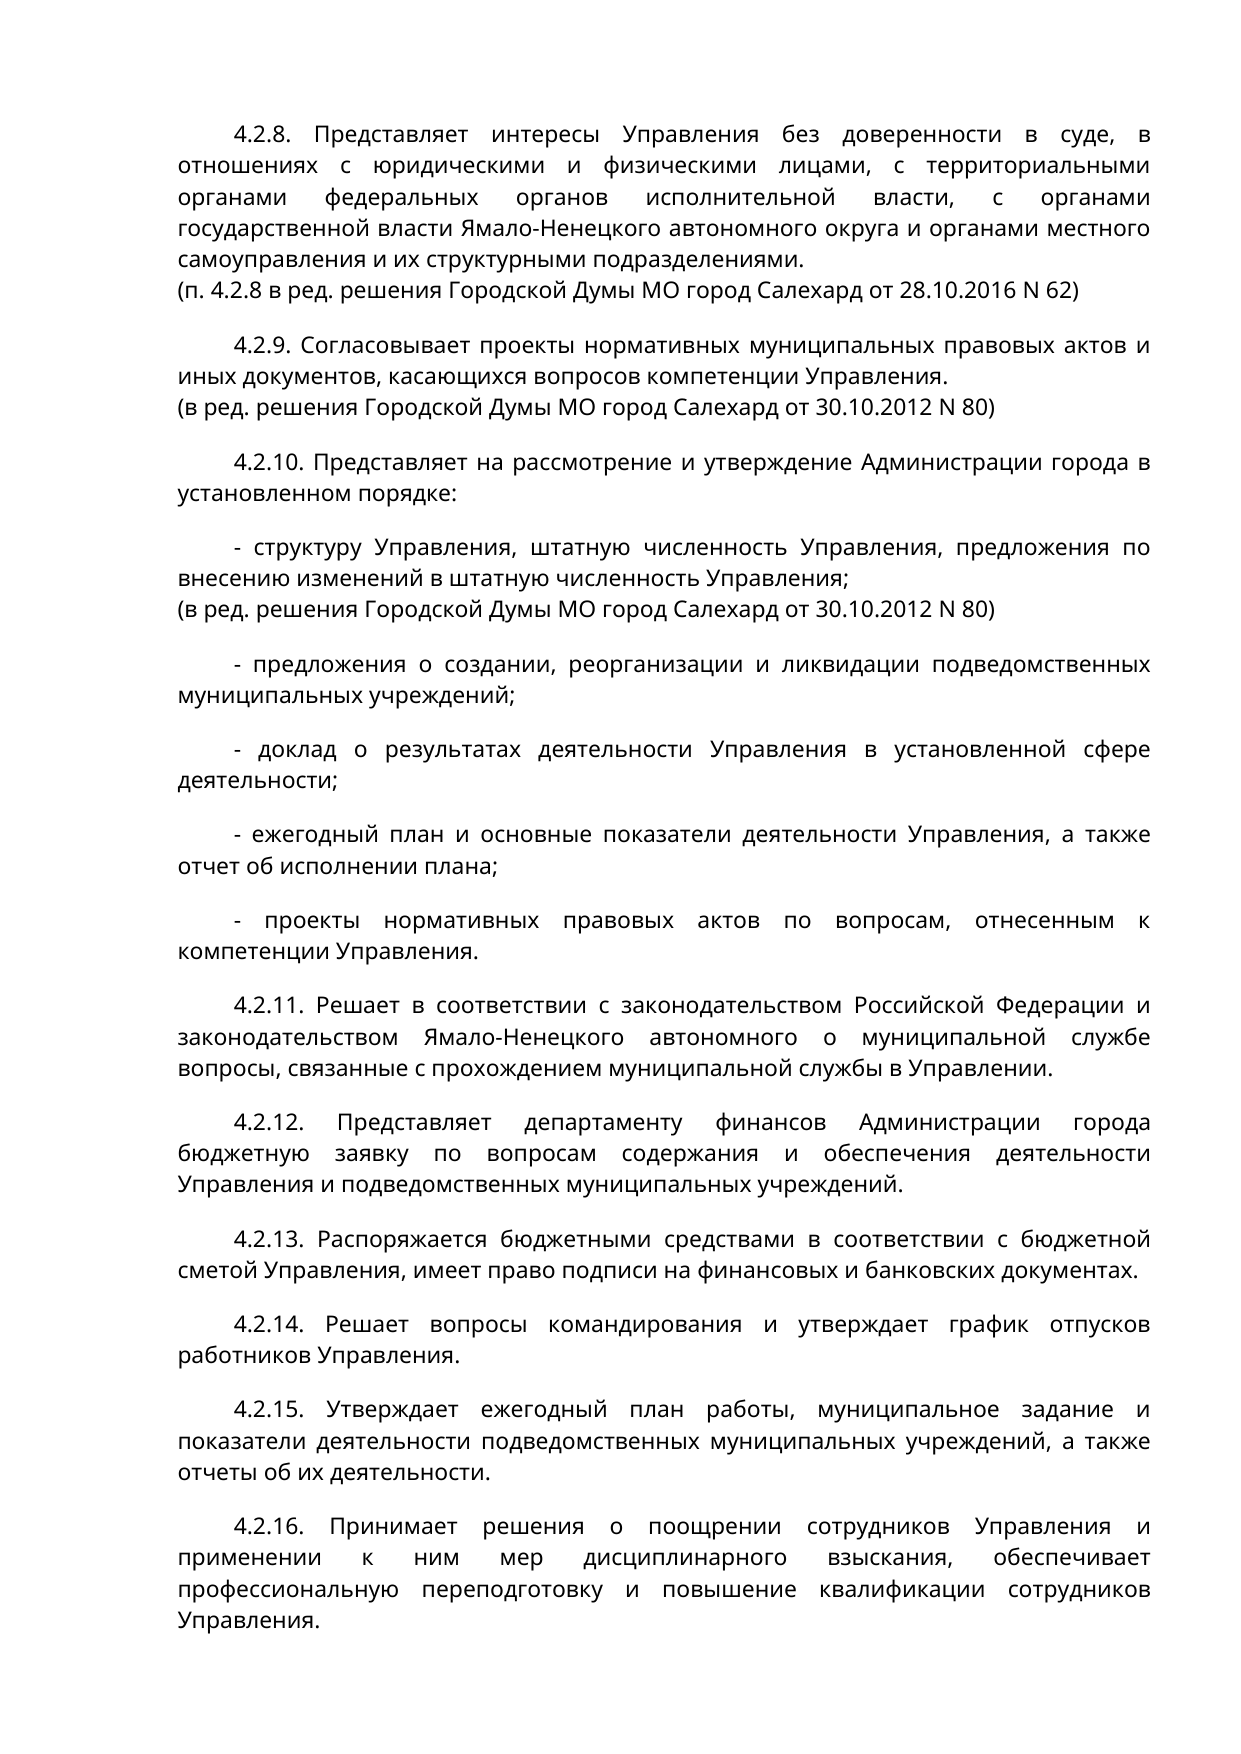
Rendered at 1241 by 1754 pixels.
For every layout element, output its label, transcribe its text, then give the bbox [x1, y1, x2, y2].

text 4.2.12. Представляет департаменту финансов Администрации города бюджетную заявку по вопросам содержания и обеспечения деятельности Управления и подведомственных муниципальных учреждений. [177, 1106, 1152, 1200]
text 4.2.15. Утверждает ежегодный план работы, муниципальное задание и показатели деятельности подведомственных муниципальных учреждений, а также отчеты об их деятельности. [177, 1393, 1152, 1487]
text - структуру Управления, штатную численность Управления, предложения по внесению изменений в штатную численность Управления; [177, 531, 1152, 593]
text (в ред. решения Городской Думы МО город Салехард от 30.10.2012 N 80) [177, 391, 1152, 422]
text 4.2.10. Представляет на рассмотрение и утверждение Администрации города в установленном порядке: [177, 445, 1152, 508]
text (п. 4.2.8 в ред. решения Городской Думы МО город Салехард от 28.10.2016 N 62) [177, 274, 1152, 306]
text - предложения о создании, реорганизации и ликвидации подведомственных муниципальных учреждений; [177, 648, 1152, 710]
text - проекты нормативных правовых актов по вопросам, отнесенным к компетенции Управления. [177, 904, 1152, 966]
text (в ред. решения Городской Думы МО город Салехард от 30.10.2012 N 80) [177, 593, 1152, 625]
text - ежегодный план и основные показатели деятельности Управления, а также отчет об исполнении плана; [177, 818, 1152, 881]
text 4.2.9. Согласовывает проекты нормативных муниципальных правовых актов и иных документов, касающихся вопросов компетенции Управления. [177, 329, 1152, 391]
text - доклад о результатах деятельности Управления в установленной сфере деятельности; [177, 733, 1152, 796]
text 4.2.11. Решает в соответствии с законодательством Российской Федерации и законодательством Ямало-Ненецкого автономного о муниципальной службе вопросы, связанные с прохождением муниципальной службы в Управлении. [177, 989, 1152, 1083]
text 4.2.8. Представляет интересы Управления без доверенности в суде, в отношениях с юридическими и физическими лицами, с территориальными органами федеральных органов исполнительной власти, с органами государственной власти Ямало-Ненецкого автономного округа и органами местного самоуправления и их структурными подразделениями. [177, 118, 1152, 274]
text 4.2.16. Принимает решения о поощрении сотрудников Управления и применении к ним мер дисциплинарного взыскания, обеспечивает профессиональную переподготовку и повышение квалификации сотрудников Управления. [177, 1510, 1152, 1635]
text 4.2.14. Решает вопросы командирования и утверждает график отпусков работников Управления. [177, 1308, 1152, 1371]
text 4.2.13. Распоряжается бюджетными средствами в соответствии с бюджетной сметой Управления, имеет право подписи на финансовых и банковских документах. [177, 1223, 1152, 1285]
